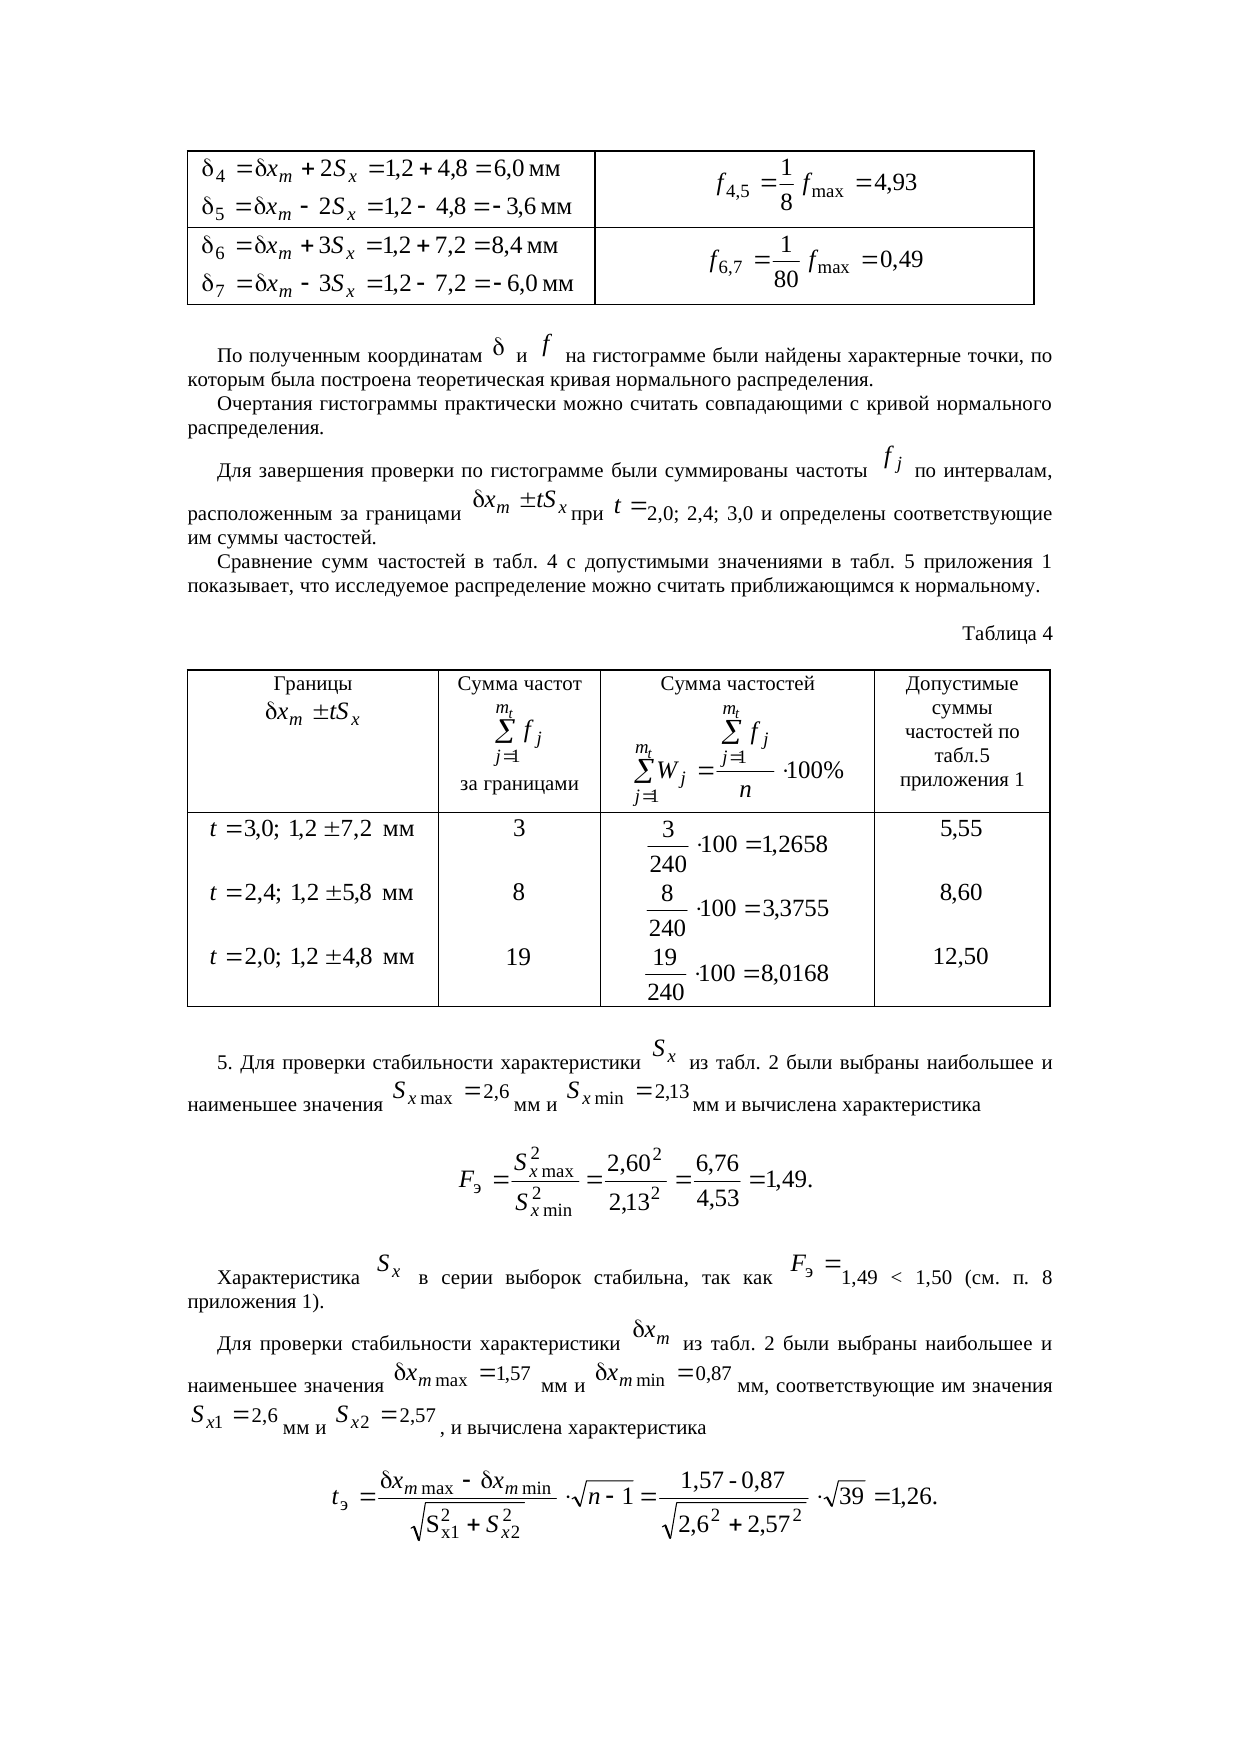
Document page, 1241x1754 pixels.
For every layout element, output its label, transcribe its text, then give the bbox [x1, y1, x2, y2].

table_cell [439, 942, 600, 1006]
table_cell [188, 878, 438, 942]
text Характеристика в серии выборок стабильна, так как 1,49 < 1,50 (см. п. 8 приложения 1). [187, 1247, 1053, 1313]
table_cell [188, 228, 594, 303]
table_cell [875, 942, 1049, 1006]
table_cell [596, 228, 1033, 303]
table_header Допустимые суммы частостей по табл.5 приложения 1 [875, 671, 1049, 812]
table_cell [875, 878, 1049, 942]
text По полученным координатам и на гистограмме были найдены характерные точки, по которым была построена теоретическая кривая нормального распределения. [187, 329, 1053, 391]
table_cell [188, 152, 594, 227]
table_cell [601, 878, 874, 942]
text Очертания гистограммы практически можно считать совпадающими с кривой нормального распределения. [187, 391, 1053, 439]
table_cell [875, 813, 1049, 877]
table_header Сумма частостей [601, 671, 874, 812]
text Сравнение сумм частостей в табл. 4 с допустимыми значениями в табл. 5 приложения 1 показывает, что исследуемое распределение можно считать приближающимся к нормальному. [187, 548, 1053, 597]
table_header Границы [188, 671, 438, 812]
table_cell [439, 878, 600, 942]
table_cell [601, 813, 874, 877]
text 5. Для проверки стабильности характеристики из табл. 2 были выбраны наибольшее и наименьшее значения мм и мм и вычислена характеристика [187, 1031, 1053, 1116]
table_cell [601, 942, 874, 1006]
table_cell [188, 813, 438, 877]
text Для завершения проверки по гистограмме были суммированы частоты по интервалам, расположенным за границами при 2,0; 2,4; 3,0 и определены соответствующие им суммы частостей. [187, 439, 1053, 548]
text Таблица 4 [187, 621, 1053, 645]
table_cell [439, 813, 600, 877]
table_header Cумма частот за границами [439, 671, 600, 812]
table_cell [188, 942, 438, 1006]
table_cell [596, 152, 1033, 227]
text Для проверки стабильности характеристики из табл. 2 были выбраны наибольшее и наименьшее значения мм и мм, соответствующие им значения мм и , и вычислена характеристика [187, 1313, 1053, 1439]
